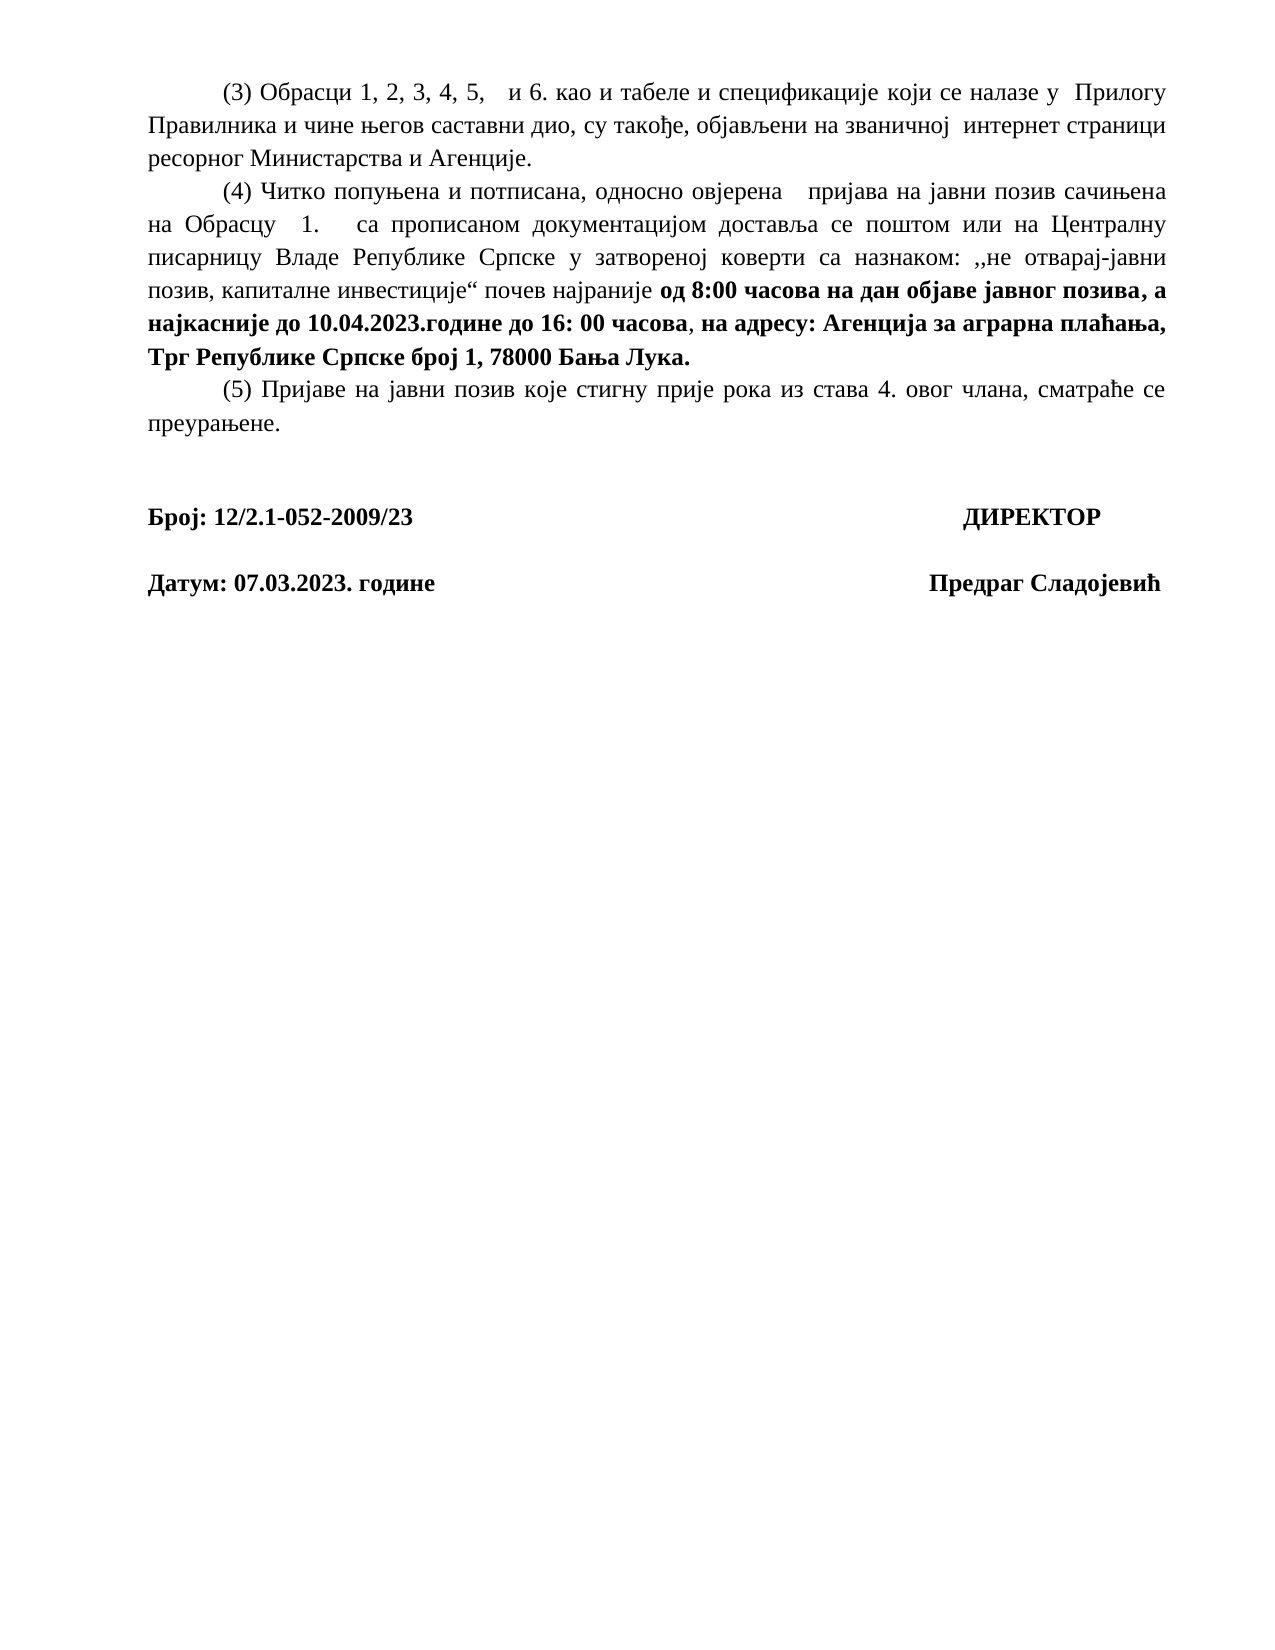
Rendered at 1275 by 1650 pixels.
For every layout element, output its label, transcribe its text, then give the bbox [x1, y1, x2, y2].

text (5) Пријаве на јавни позив које стигну прије рока из става 4. овог члана, сматраће се преурањене. [148, 374, 1167, 436]
text (3) Обрасци 1, 2, 3, 4, 5, и 6. као и табеле и спецификације који се налазе у Прилогу Правилника и чине његов саставни дио, су такође, објављени на званичној интернет страници ресорног Министарства и Агенције. [148, 77, 1167, 172]
text (4) Читко попуњена и потписана, односно овјерена пријава на јавни позив сачињена на Обрасцу 1. са прописаном документацијом доставља се поштом или на Централну писарницу Владе Републике Српске у затвореној коверти са назнаком: ,,не отварај-јавни позив, капиталне инвестиције“ почев најраније од 8:00 часова на дан објаве јавног позива, a најкасније до 10.04.2023.године до 16: 00 часова, на адресу: Агенција за аграрна плаћања, Трг Републике Српске број 1, 78000 Бања Лука. [148, 176, 1167, 370]
text Датум: 07.03.2023. године Предраг Сладојевић [148, 568, 1167, 597]
text Број: 12/2.1-052-2009/23 ДИРЕКТОР [148, 502, 1167, 564]
